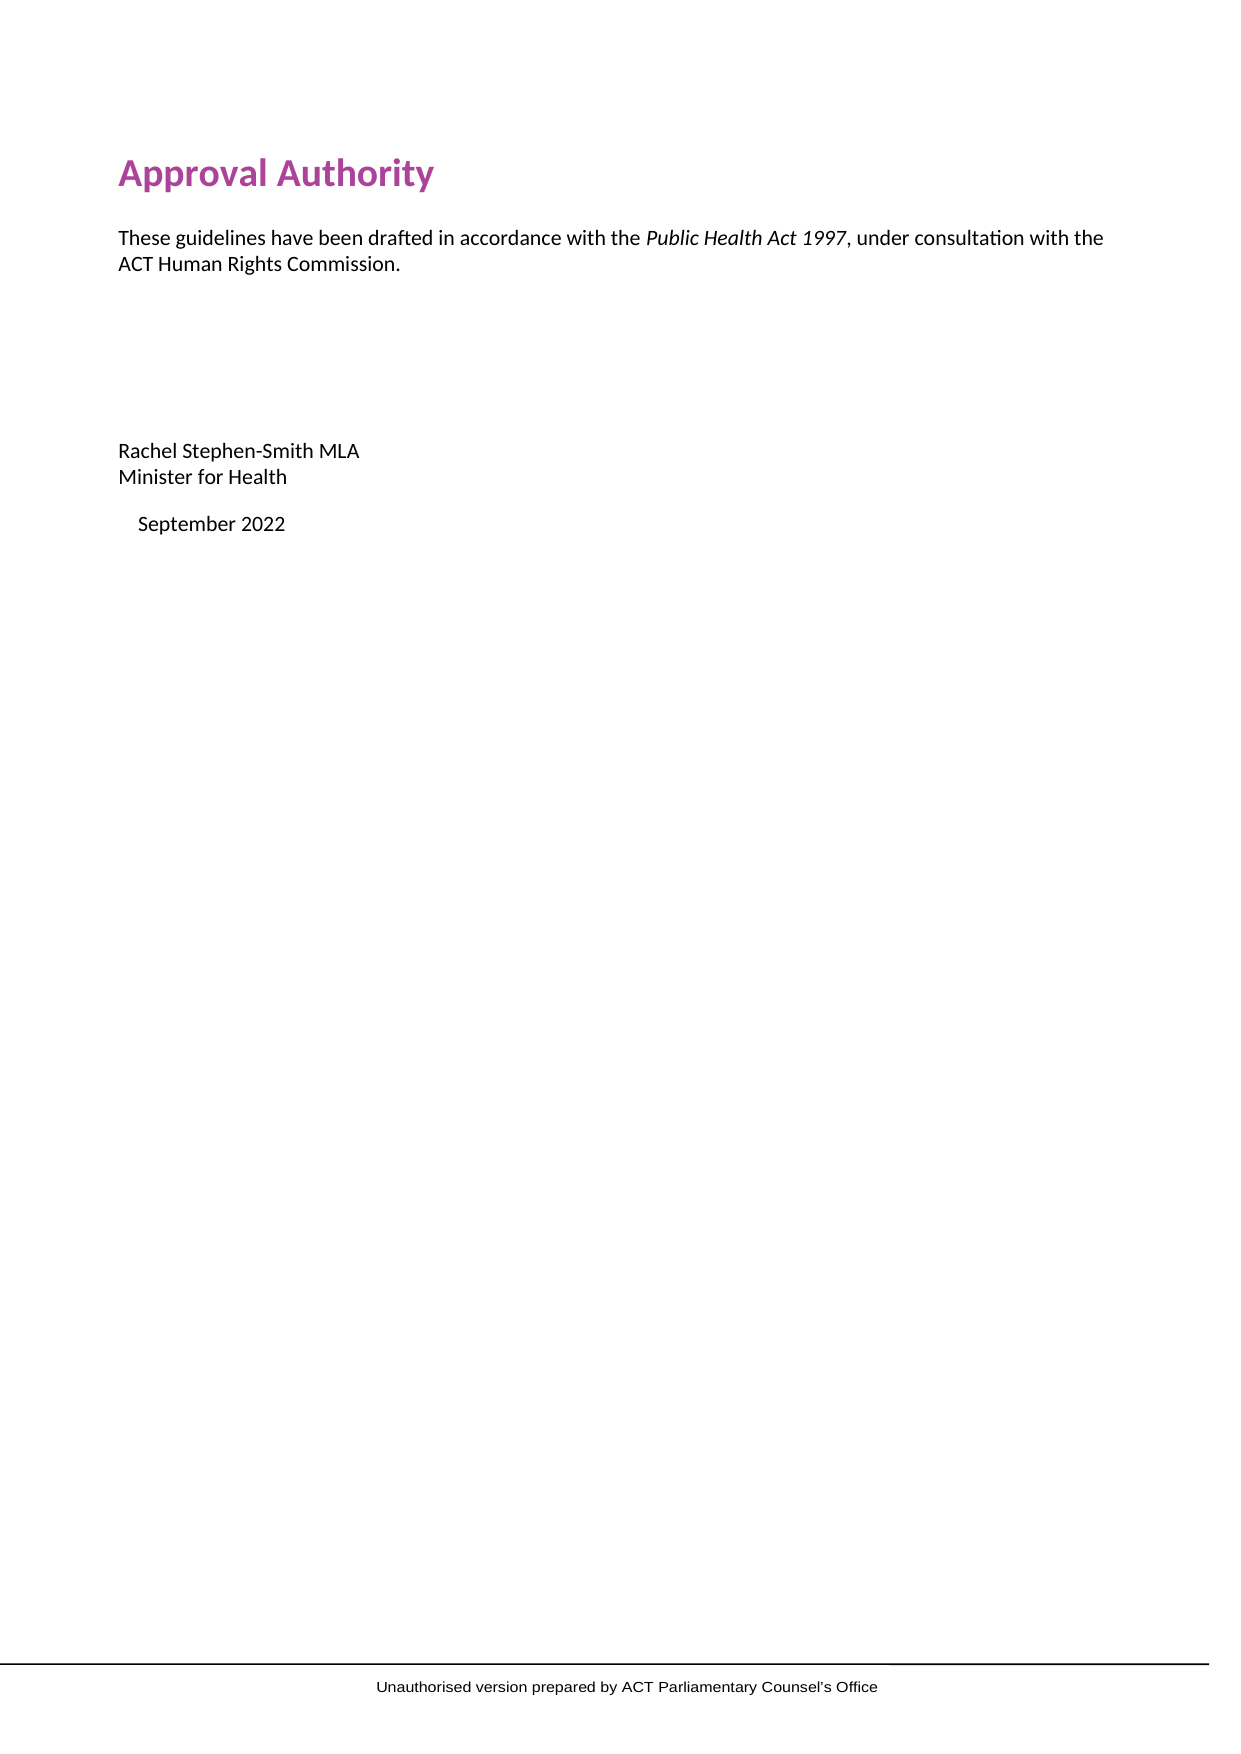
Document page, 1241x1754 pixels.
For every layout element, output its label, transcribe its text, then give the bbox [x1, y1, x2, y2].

text September 2022 [118, 511, 1137, 537]
text Approval Authority [118, 148, 1137, 196]
text Rachel Stephen-Smith MLA Minister for Health [118, 438, 1137, 490]
text These guidelines have been drafted in accordance with the Public Health Act 1997, under consultation with the ACT Human Rights Commission. [118, 224, 1137, 276]
